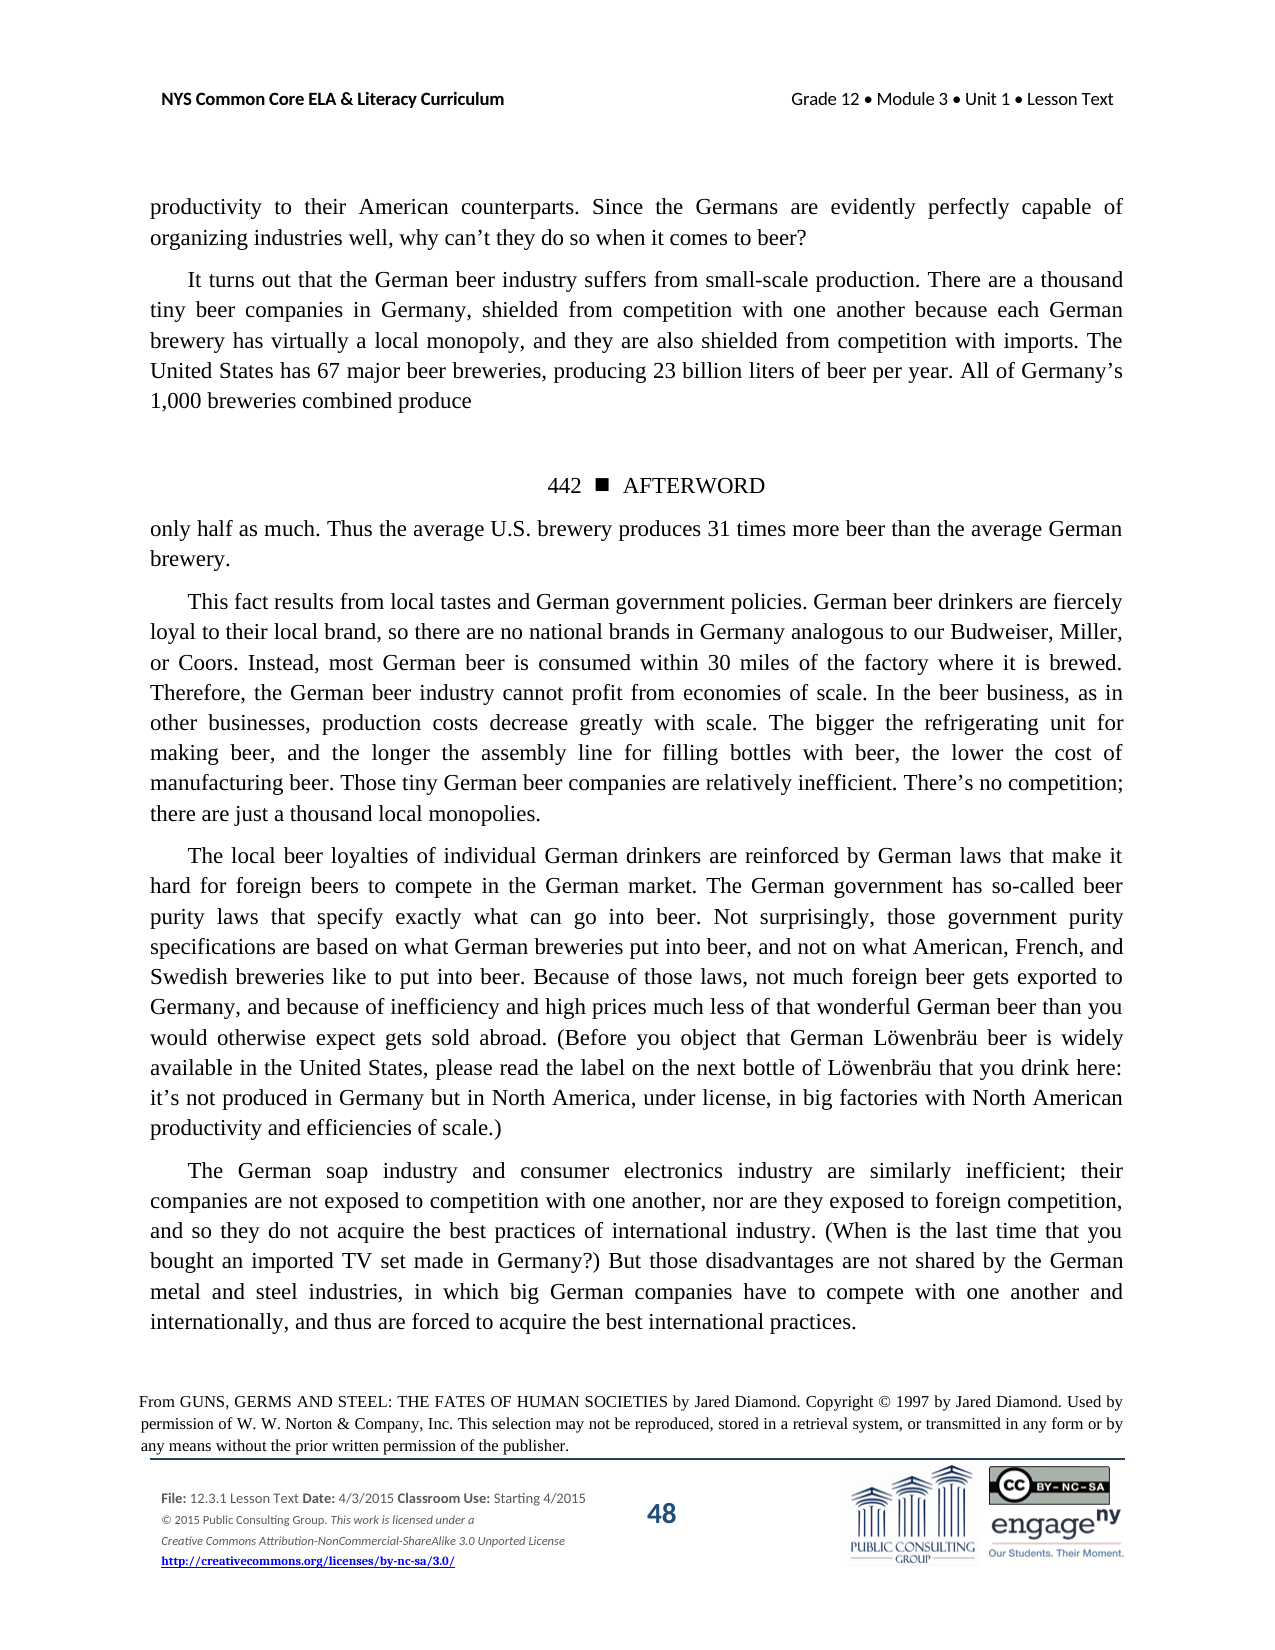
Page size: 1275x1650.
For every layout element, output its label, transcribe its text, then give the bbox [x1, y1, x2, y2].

text only half as much. Thus the average U.S. brewery produces 31 times more beer than the average German brewery. [150, 515, 1125, 572]
text It turns out that the German beer industry suffers from small-scale production. There are a thousand tiny beer companies in Germany, shielded from competition with one another because each German brewery has virtually a local monopoly, and they are also shielded from competition with imports. The United States has 67 major beer breweries, producing 23 billion liters of beer per year. All of Germany’s 1,000 breweries combined produce [150, 266, 1125, 413]
text This fact results from local tastes and German government policies. German beer drinkers are fiercely loyal to their local brand, so there are no national brands in Germany analogous to our Budweiser, Miller, or Coors. Instead, most German beer is consumed within 30 miles of the factory where it is brewed. Therefore, the German beer industry cannot profit from economies of scale. In the beer business, as in other businesses, production costs decrease greatly with scale. The bigger the refrigerating unit for making beer, and the longer the assembly line for filling bottles with beer, the lower the cost of manufacturing beer. Those tiny German beer companies are relatively inefficient. There’s no competition; there are just a thousand local monopolies. [150, 588, 1125, 826]
picture [846, 1461, 1125, 1567]
text The German soap industry and consumer electronics industry are similarly inefficient; their companies are not exposed to competition with one another, nor are they exposed to foreign competition, and so they do not acquire the best practices of international industry. (When is the last time that you bought an imported TV set made in Germany?) But those disadvantages are not shared by the German metal and steel industries, in which big German companies have to compete with one another and internationally, and thus are forced to acquire the best international practices. [150, 1157, 1125, 1334]
text 442 AFTERWORD [150, 472, 1125, 499]
text The local beer loyalties of individual German drinkers are reinforced by German laws that make it hard for foreign beers to compete in the German market. The German government has so-called beer purity laws that specify exactly what can go into beer. Not surprisingly, those government purity specifications are based on what German breweries put into beer, and not on what American, French, and Swedish breweries like to put into beer. Because of those laws, not much foreign beer gets exported to Germany, and because of inefficiency and high prices much less of that wonderful German beer than you would otherwise expect gets sold abroad. (Before you object that German Löwenbräu beer is widely available in the United States, please read the label on the next bottle of Löwenbräu that you drink here: it’s not produced in Germany but in North America, under license, in big factories with North American productivity and efficiencies of scale.) [150, 842, 1125, 1141]
